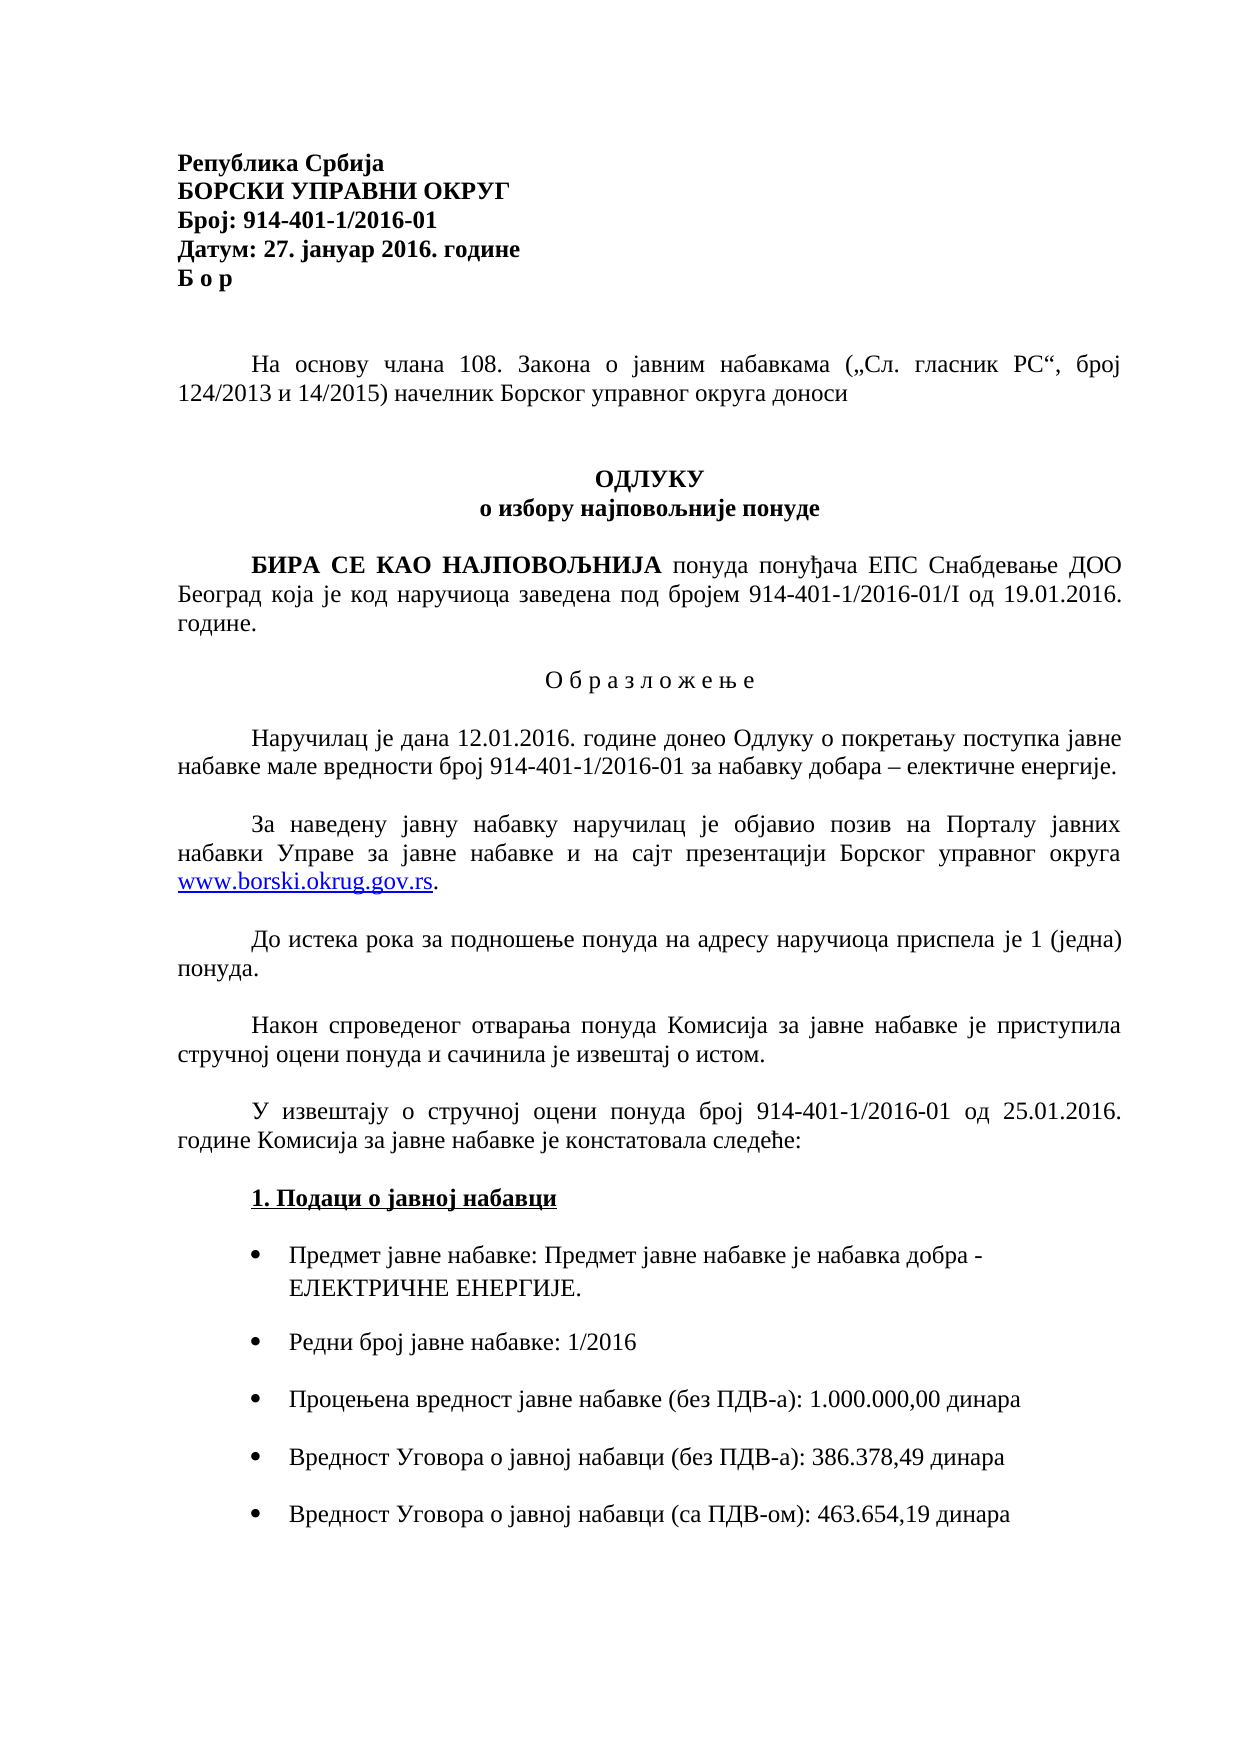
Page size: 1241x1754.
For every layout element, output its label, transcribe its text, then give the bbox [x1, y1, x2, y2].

text До истека рока за подношење понуда на адресу наручиоца приспела je 1 (једна) понуда. [177, 924, 1122, 981]
list Редни број јавне набавке: 1/2016 [251, 1327, 1122, 1356]
text На основу члана 108. Закона о јавним набавкама („Сл. гласник РС“, број 124/2013 и 14/2015) начелник Борског управног округа доноси [177, 349, 1122, 406]
text Република Србија [177, 148, 1122, 176]
text БОРСКИ УПРАВНИ ОКРУГ [177, 176, 1122, 205]
text Б о р [177, 263, 1122, 291]
list Процењена вредност јавне набавке (без ПДВ-а): 1.000.000,00 динара [251, 1384, 1122, 1413]
text о избору најповољније понуде [177, 493, 1122, 521]
text За наведену јавну набавку наручилац је објавио позив на Порталу јавних набавки Управе за јавне набавке и на сајт презентацији Борског управног округа www.borski.okrug.gov.rs. [177, 809, 1122, 895]
text Број: 914-401-1/2016-01 [177, 205, 1122, 234]
text БИРА СЕ КАО НАЈПОВОЉНИЈА понуда понуђача ЕПС Снабдевање ДОО Београд која је код наручиоца заведена под бројем 914-401-1/2016-01/I од 19.01.2016. године. [177, 550, 1122, 636]
text Датум: 27. јануар 2016. године [177, 234, 1122, 263]
text ОДЛУКУ [177, 464, 1122, 493]
text 1. Подаци о јавној набавци [177, 1183, 1122, 1211]
list Вредност Уговора о јавној набавци (без ПДВ-а): 386.378,49 динара [251, 1442, 1122, 1471]
list Вредност Уговора о јавној набавци (са ПДВ-ом): 463.654,19 динара [251, 1499, 1122, 1528]
text О б р а з л о ж е њ е [177, 665, 1122, 694]
text Након спроведеног отварања понуда Комисија за јавне набавке је приступила стручној оцени понуда и сачинила је извештај о истом. [177, 1010, 1122, 1068]
text Наручилац је дана 12.01.2016. године донео Одлуку о покретању поступка јавне набавке мале вредности број 914-401-1/2016-01 за набавку добара – електичне енергије. [177, 723, 1122, 780]
list Предмет јавне набавке: Предмет јавне набавке је набавка добра - ЕЛЕКТРИЧНЕ ЕНЕРГИЈЕ. [251, 1240, 1122, 1302]
text У извештају о стручној оцени понуда број 914-401-1/2016-01 од 25.01.2016. године Комисија за јавне набавке је констатовала следеће: [177, 1096, 1122, 1154]
